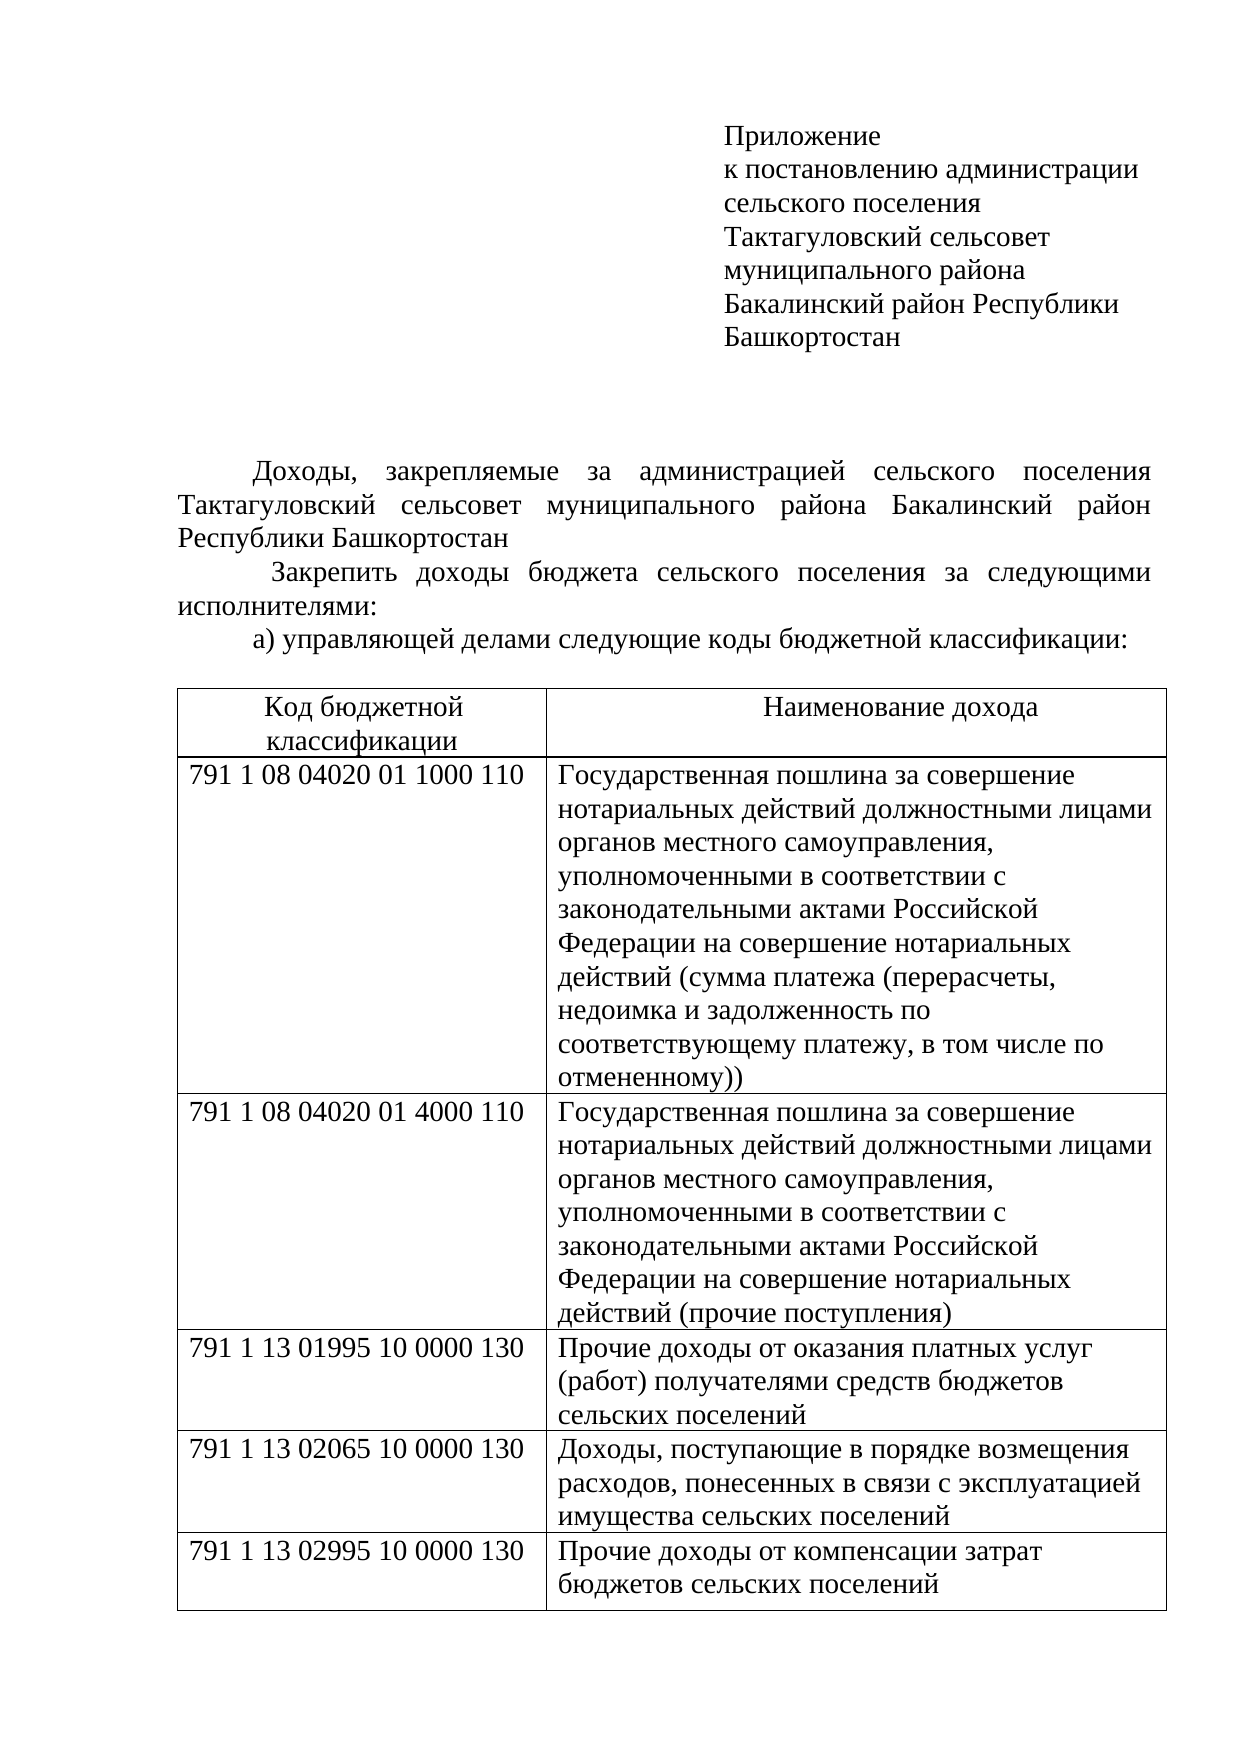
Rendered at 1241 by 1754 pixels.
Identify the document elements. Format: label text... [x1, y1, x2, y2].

table_cell 791 1 13 02065 10 0000 130 [178, 1431, 546, 1532]
table_cell 791 1 13 02995 10 0000 130 [178, 1533, 546, 1610]
table_cell 791 1 08 04020 01 1000 110 [178, 758, 546, 1093]
table_cell Доходы, поступающие в порядке возмещения расходов, понесенных в связи с эксплуатацией имущества сельских поселений [547, 1431, 1166, 1532]
table_cell Прочие доходы от оказания платных услуг (работ) получателями средств бюджетов сельских поселений [547, 1330, 1166, 1430]
text Закрепить доходы бюджета сельского поселения за следующими исполнителями: [177, 554, 1152, 621]
table_cell 791 1 08 04020 01 4000 110 [178, 1094, 546, 1329]
table_cell Прочие доходы от компенсации затрат бюджетов сельских поселений [547, 1533, 1166, 1610]
table_cell 791 1 13 01995 10 0000 130 [178, 1330, 546, 1430]
table_cell Государственная пошлина за совершение нотариальных действий должностными лицами органов местного самоуправления, уполномоченными в соответствии с законодательными актами Российской Федерации на совершение нотариальных действий (прочие поступления) [547, 1094, 1166, 1329]
text Приложение [723, 118, 1152, 152]
text Доходы, закрепляемые за администрацией сельского поселения Тактагуловский сельсовет муниципального района Бакалинский район Республики Башкортостан [177, 453, 1152, 554]
table_header Код бюджетной классификации [178, 689, 546, 756]
text а) управляющей делами следующие коды бюджетной классификации: [177, 621, 1152, 655]
table_cell Государственная пошлина за совершение нотариальных действий должностными лицами органов местного самоуправления, уполномоченными в соответствии с законодательными актами Российской Федерации на совершение нотариальных действий (сумма платежа (перерасчеты, недоимка и задолженность по соответствующему платежу, в том числе по отмененному)) [547, 758, 1166, 1093]
text к постановлению администрации сельского поселения Тактагуловский сельсовет муниципального района Бакалинский район Республики Башкортостан [723, 152, 1152, 353]
table_header Наименование дохода [547, 689, 1166, 756]
